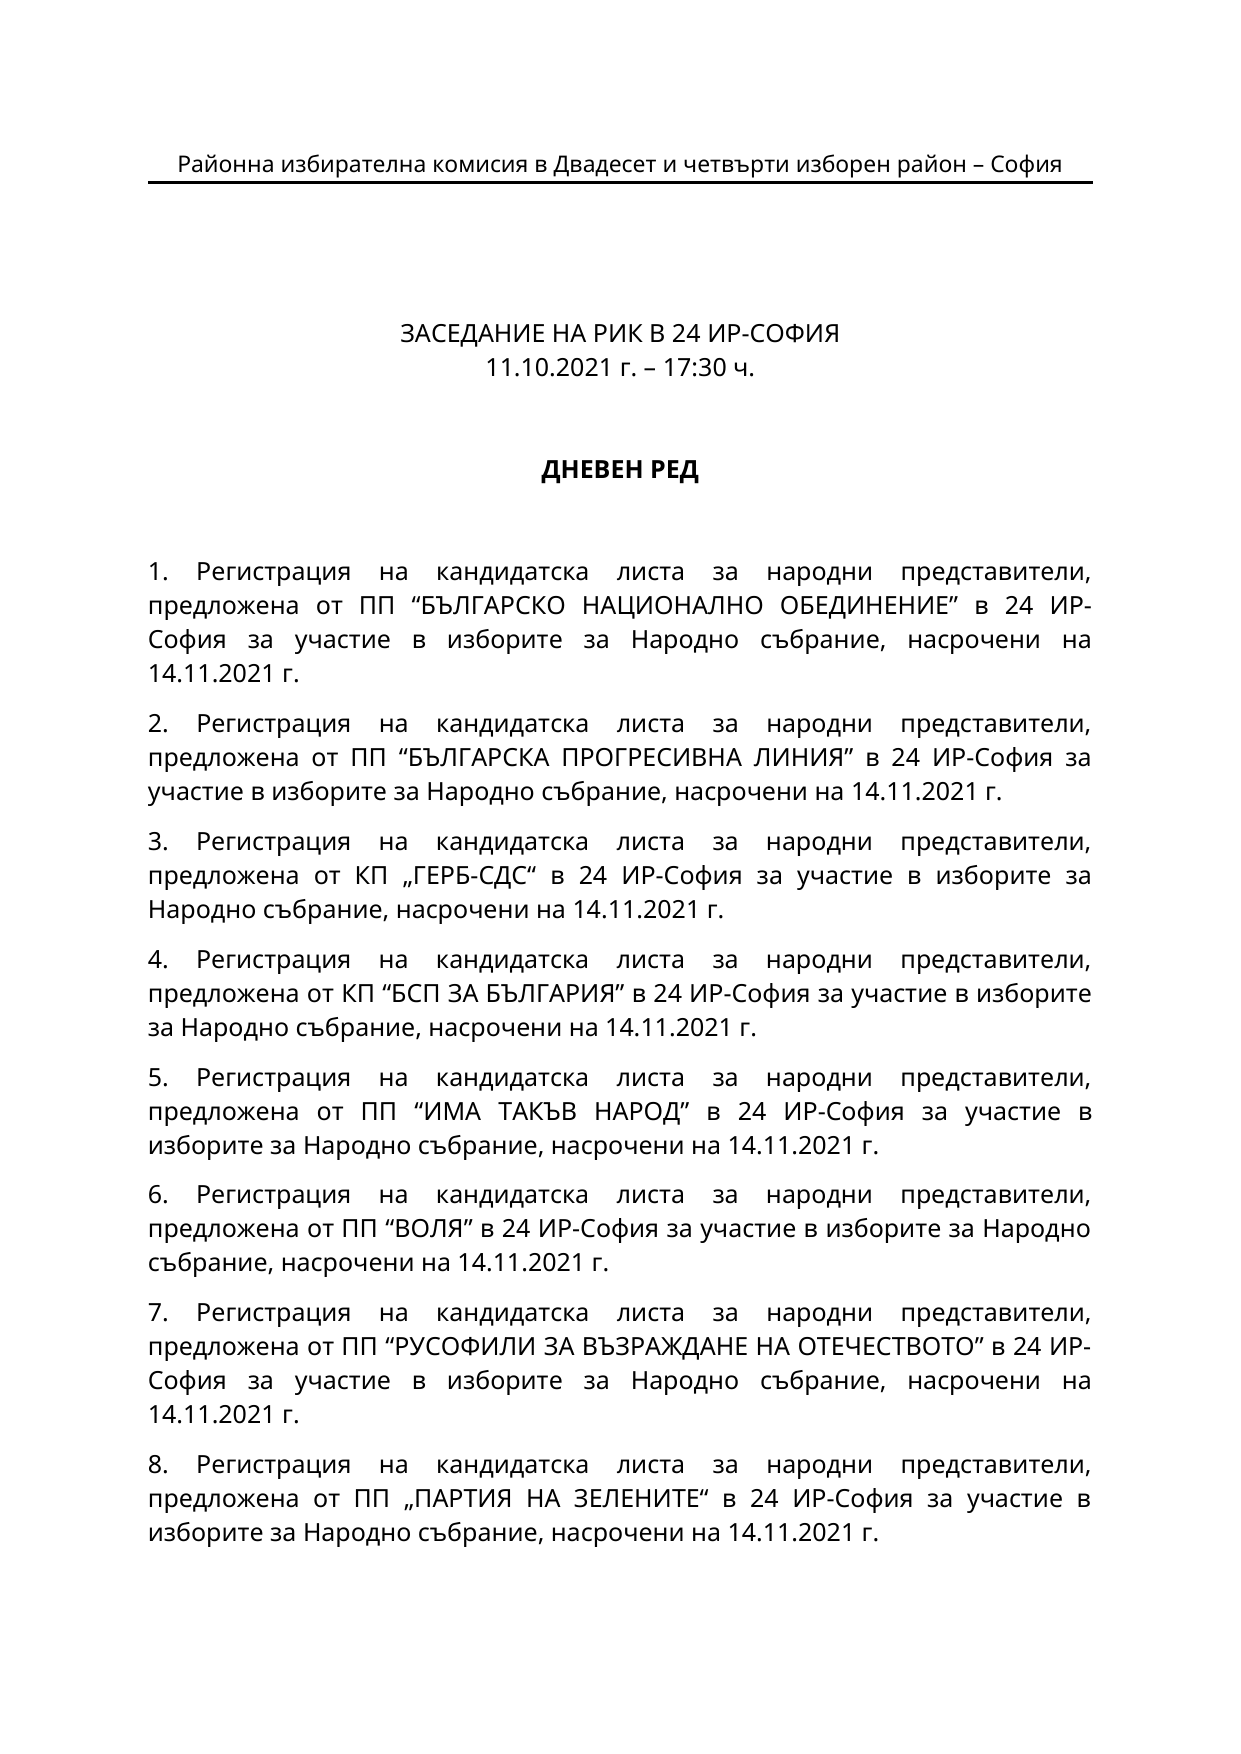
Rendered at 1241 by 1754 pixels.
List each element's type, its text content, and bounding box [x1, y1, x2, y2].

text 3. Регистрация на кандидатска листа за народни представители, предложена от КП „ГЕРБ-СДС“ в 24 ИР-София за участие в изборите за Народно събрание, насрочени на 14.11.2021 г. [148, 823, 1093, 926]
text 11.10.2021 г. – 17:30 ч. [148, 349, 1093, 383]
text 1. Регистрация на кандидатска листа за народни представители, предложена от ПП “БЪЛГАРСКО НАЦИОНАЛНО ОБЕДИНЕНИЕ” в 24 ИР-София за участие в изборите за Народно събрание, насрочени на 14.11.2021 г. [148, 554, 1093, 690]
text 8. Регистрация на кандидатска листа за народни представители, предложена от ПП „ПАРТИЯ НА ЗЕЛЕНИТЕ“ в 24 ИР-София за участие в изборите за Народно събрание, насрочени на 14.11.2021 г. [148, 1447, 1093, 1549]
text ЗАСЕДАНИЕ НА РИК В 24 ИР-СОФИЯ [148, 315, 1093, 349]
text 7. Регистрация на кандидатска листа за народни представители, предложена от ПП “РУСОФИЛИ ЗА ВЪЗРАЖДАНЕ НА ОТЕЧЕСТВОТО” в 24 ИР-София за участие в изборите за Народно събрание, насрочени на 14.11.2021 г. [148, 1295, 1093, 1431]
text ДНЕВЕН РЕД [148, 452, 1093, 486]
text 4. Регистрация на кандидатска листа за народни представители, предложена от КП “БСП ЗА БЪЛГАРИЯ” в 24 ИР-София за участие в изборите за Народно събрание, насрочени на 14.11.2021 г. [148, 941, 1093, 1043]
text 2. Регистрация на кандидатска листа за народни представители, предложена от ПП “БЪЛГАРСКА ПРОГРЕСИВНА ЛИНИЯ” в 24 ИР-София за участие в изборите за Народно събрание, насрочени на 14.11.2021 г. [148, 706, 1093, 808]
text 5. Регистрация на кандидатска листа за народни представители, предложена от ПП “ИМА ТАКЪВ НАРОД” в 24 ИР-София за участие в изборите за Народно събрание, насрочени на 14.11.2021 г. [148, 1059, 1093, 1161]
text Районна избирателна комисия в Двадесет и четвърти изборен район – София [148, 148, 1093, 181]
text 6. Регистрация на кандидатска листа за народни представители, предложена от ПП “ВОЛЯ” в 24 ИР-София за участие в изборите за Народно събрание, насрочени на 14.11.2021 г. [148, 1177, 1093, 1279]
